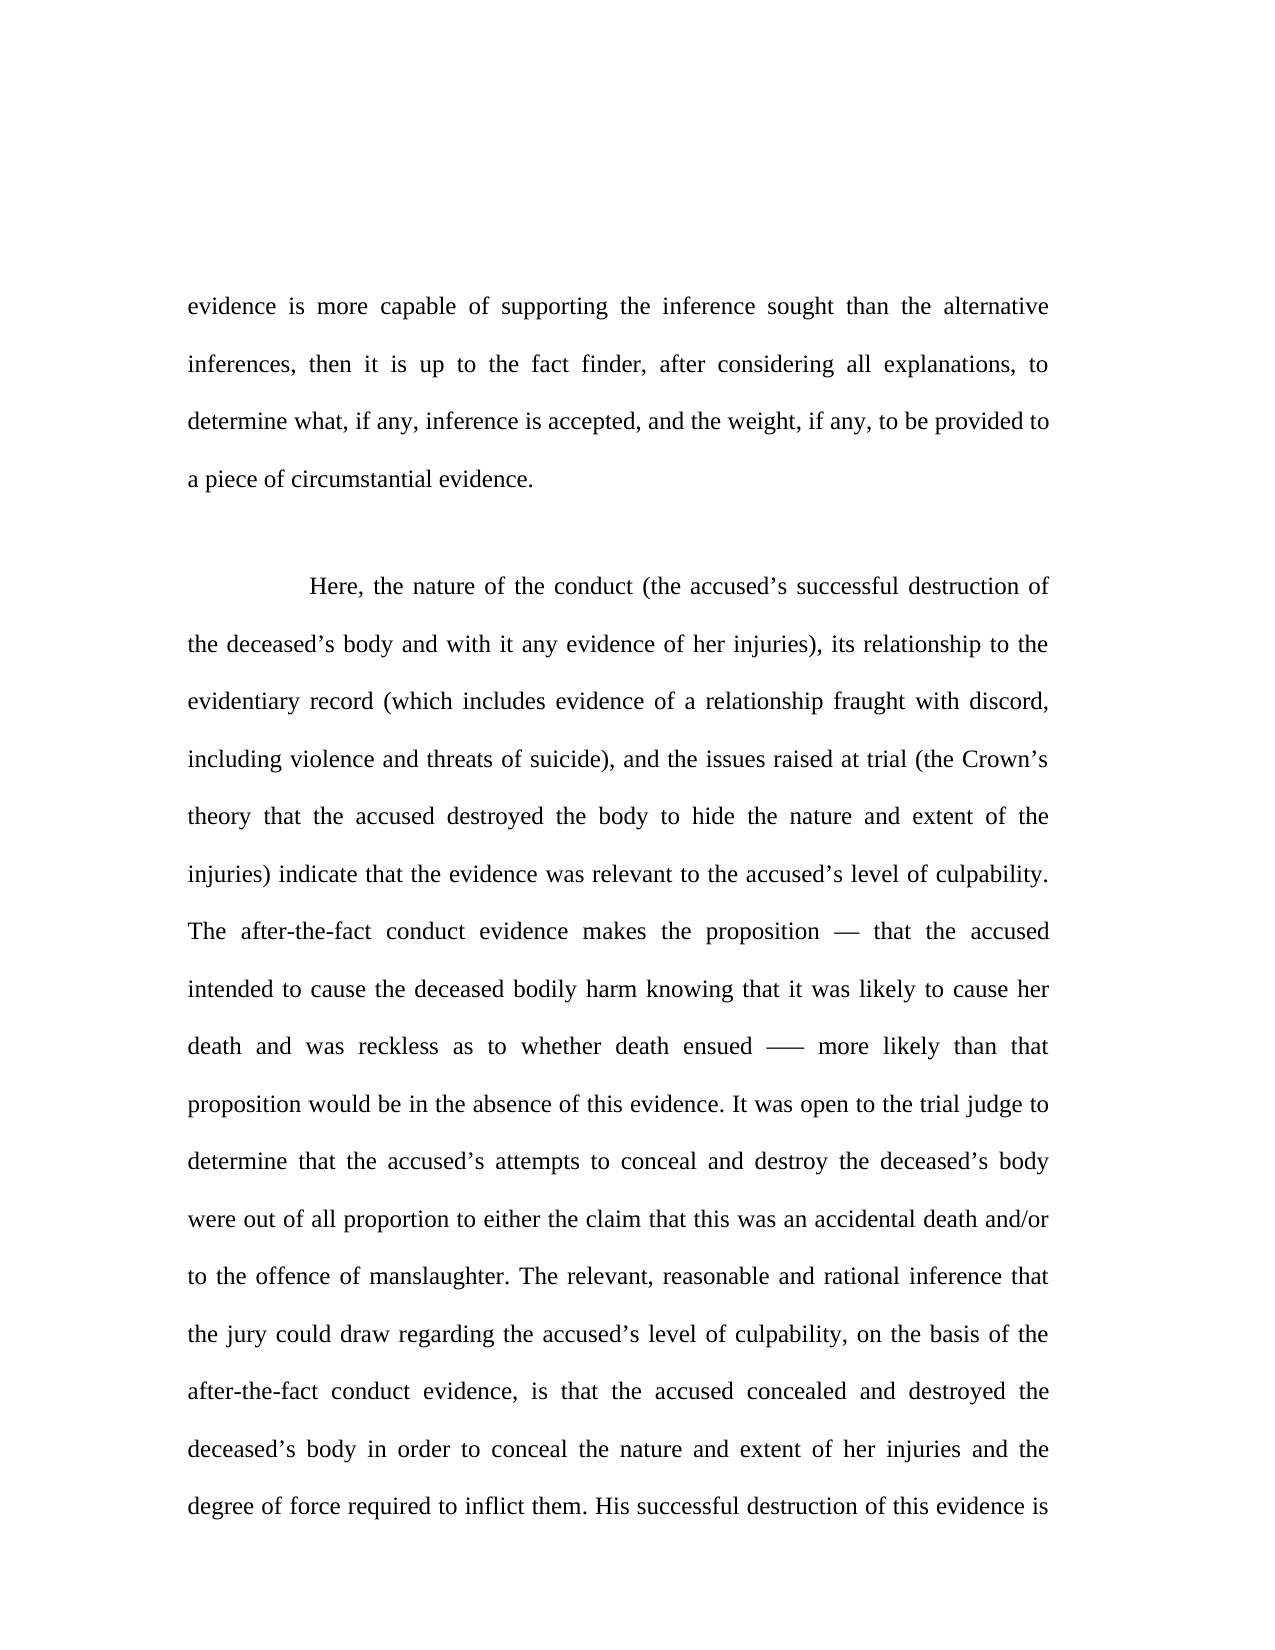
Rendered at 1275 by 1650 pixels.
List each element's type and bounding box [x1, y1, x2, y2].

text [187, 571, 1050, 1520]
text [187, 291, 1050, 493]
